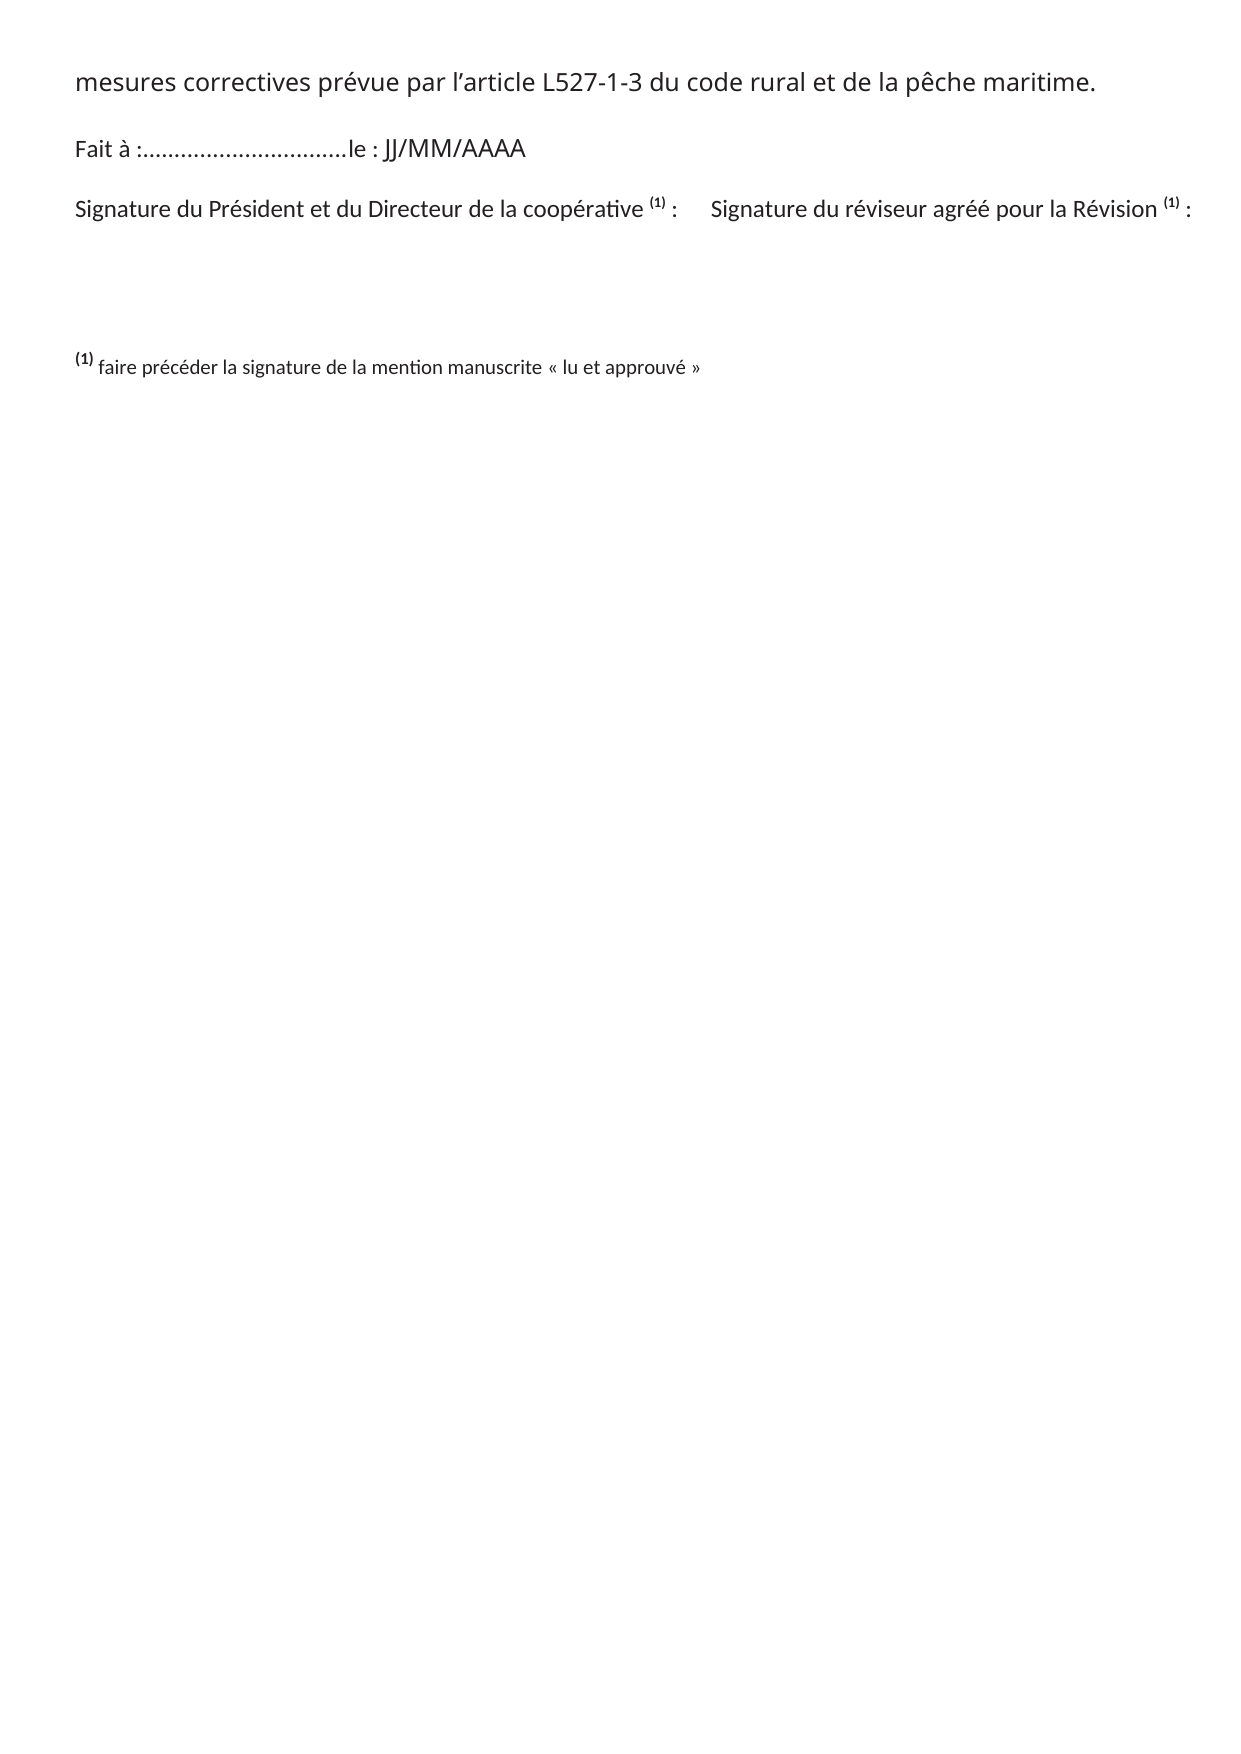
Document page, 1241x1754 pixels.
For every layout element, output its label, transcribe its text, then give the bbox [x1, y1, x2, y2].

text Signature du Président et du Directeur de la coopérative (1) : Signature du réviseur agréé pour la Révision (1) : [75, 193, 1198, 224]
text (1) faire précéder la signature de la mention manuscrite « lu et approuvé » [75, 348, 1198, 380]
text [75, 64, 1198, 99]
text Fait à : le : JJ/MM/AAAA [75, 131, 1198, 165]
